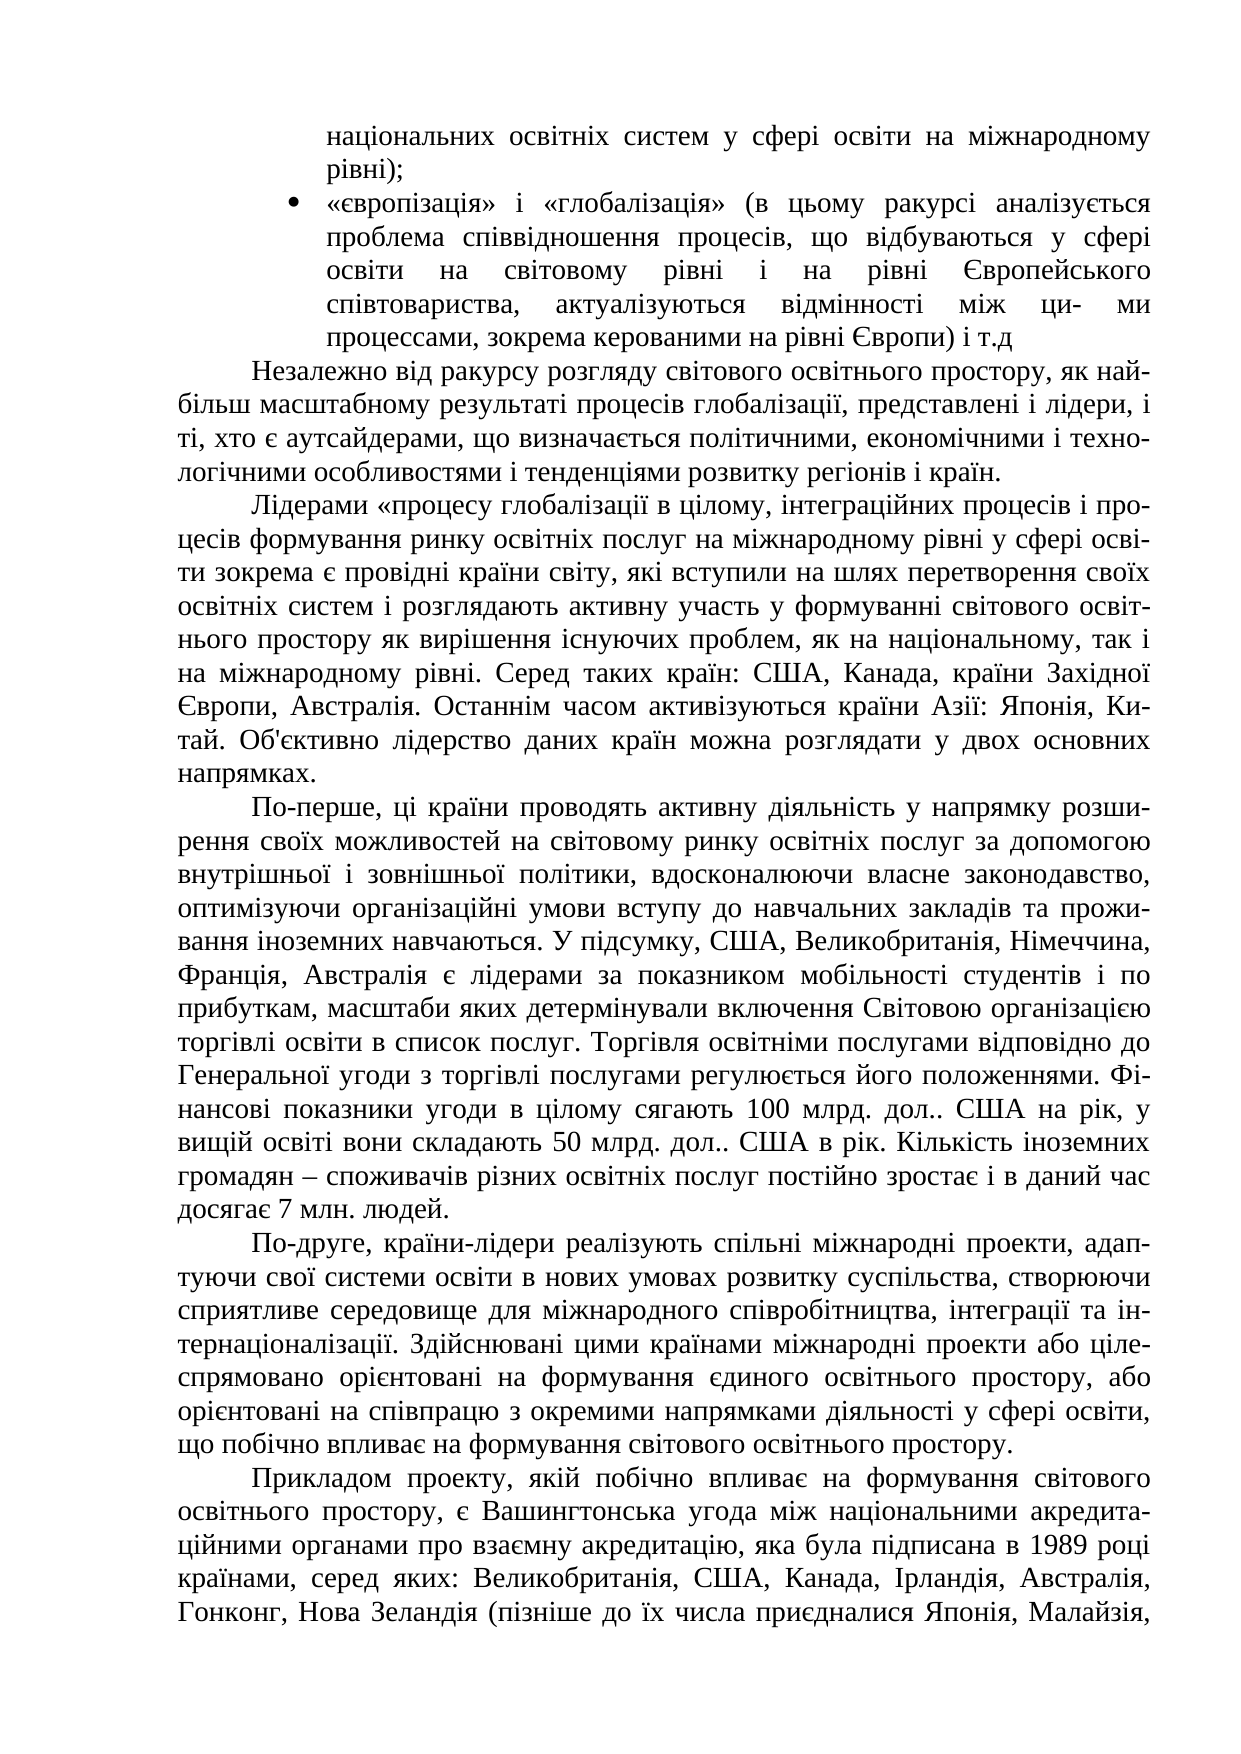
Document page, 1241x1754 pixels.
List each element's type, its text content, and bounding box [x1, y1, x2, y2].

text По-друге, країни-лідери реалізують спільні міжнародні проекти, адап- туючи свої системи освіти в нових умовах розвитку суспільства, створюючи сприятливе середовище для міжнародного співробітництва, інтеграції та ін- тернаціоналізації. Здійснювані цими країнами міжнародні проекти або ціле- спрямовано орієнтовані на формування єдиного освітнього простору, або орієнтовані на співпрацю з окремими напрямками діяльності у сфері освіти, що побічно впливає на формування світового освітнього простору. [177, 1225, 1152, 1460]
text Лідерами «процесу глобалізації в цілому, інтеграційних процесів і про- цесів формування ринку освітніх послуг на міжнародному рівні у сфері осві- ти зокрема є провідні країни світу, які вступили на шлях перетворення своїх освітніх систем і розглядають активну участь у формуванні світового освіт- нього простору як вирішення існуючих проблем, як на національному, так і на міжнародному рівні. Серед таких країн: США, Канада, країни Західної Європи, Австралія. Останнім часом активізуються країни Азії: Японія, Ки- тай. Об'єктивно лідерство даних країн можна розглядати у двох основних напрямках. [177, 487, 1152, 789]
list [288, 118, 1152, 185]
text По-перше, ці країни проводять активну діяльність у напрямку розши- рення своїх можливостей на світовому ринку освітніх послуг за допомогою внутрішньої і зовнішньої політики, вдосконалюючи власне законодавство, оптимізуючи організаційні умови вступу до навчальних закладів та прожи- вання іноземних навчаються. У підсумку, США, Великобританія, Німеччина, Франція, Австралія є лідерами за показником мобільності студентів і по прибуткам, масштаби яких детермінували включення Світовою організацією торгівлі освіти в список послуг. Торгівля освітніми послугами відповідно до Генеральної угоди з торгівлі послугами регулюється його положеннями. Фі- нансові показники угоди в цілому сягають 100 млрд. дол.. США на рік, у вищій освіті вони складають 50 млрд. дол.. США в рік. Кількість іноземних громадян – споживачів різних освітніх послуг постійно зростає і в даний час досягає 7 млн. людей. [177, 789, 1152, 1225]
list «європізація» і «глобалізація» (в цьому ракурсі аналізується проблема співвідношення процесів, що відбуваються у сфері освіти на світовому рівні і на рівні Європейського співтовариства, актуалізуються відмінності між ци- ми процессами, зокрема керованими на рівні Європи) і т.д [288, 185, 1152, 353]
text Незалежно від ракурсу розгляду світового освітнього простору, як най- більш масштабному результаті процесів глобалізації, представлені і лідери, і ті, хто є аутсайдерами, що визначається політичними, економічними і техно- логічними особливостями і тенденціями розвитку регіонів і країн. [177, 353, 1152, 487]
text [177, 1460, 1152, 1628]
